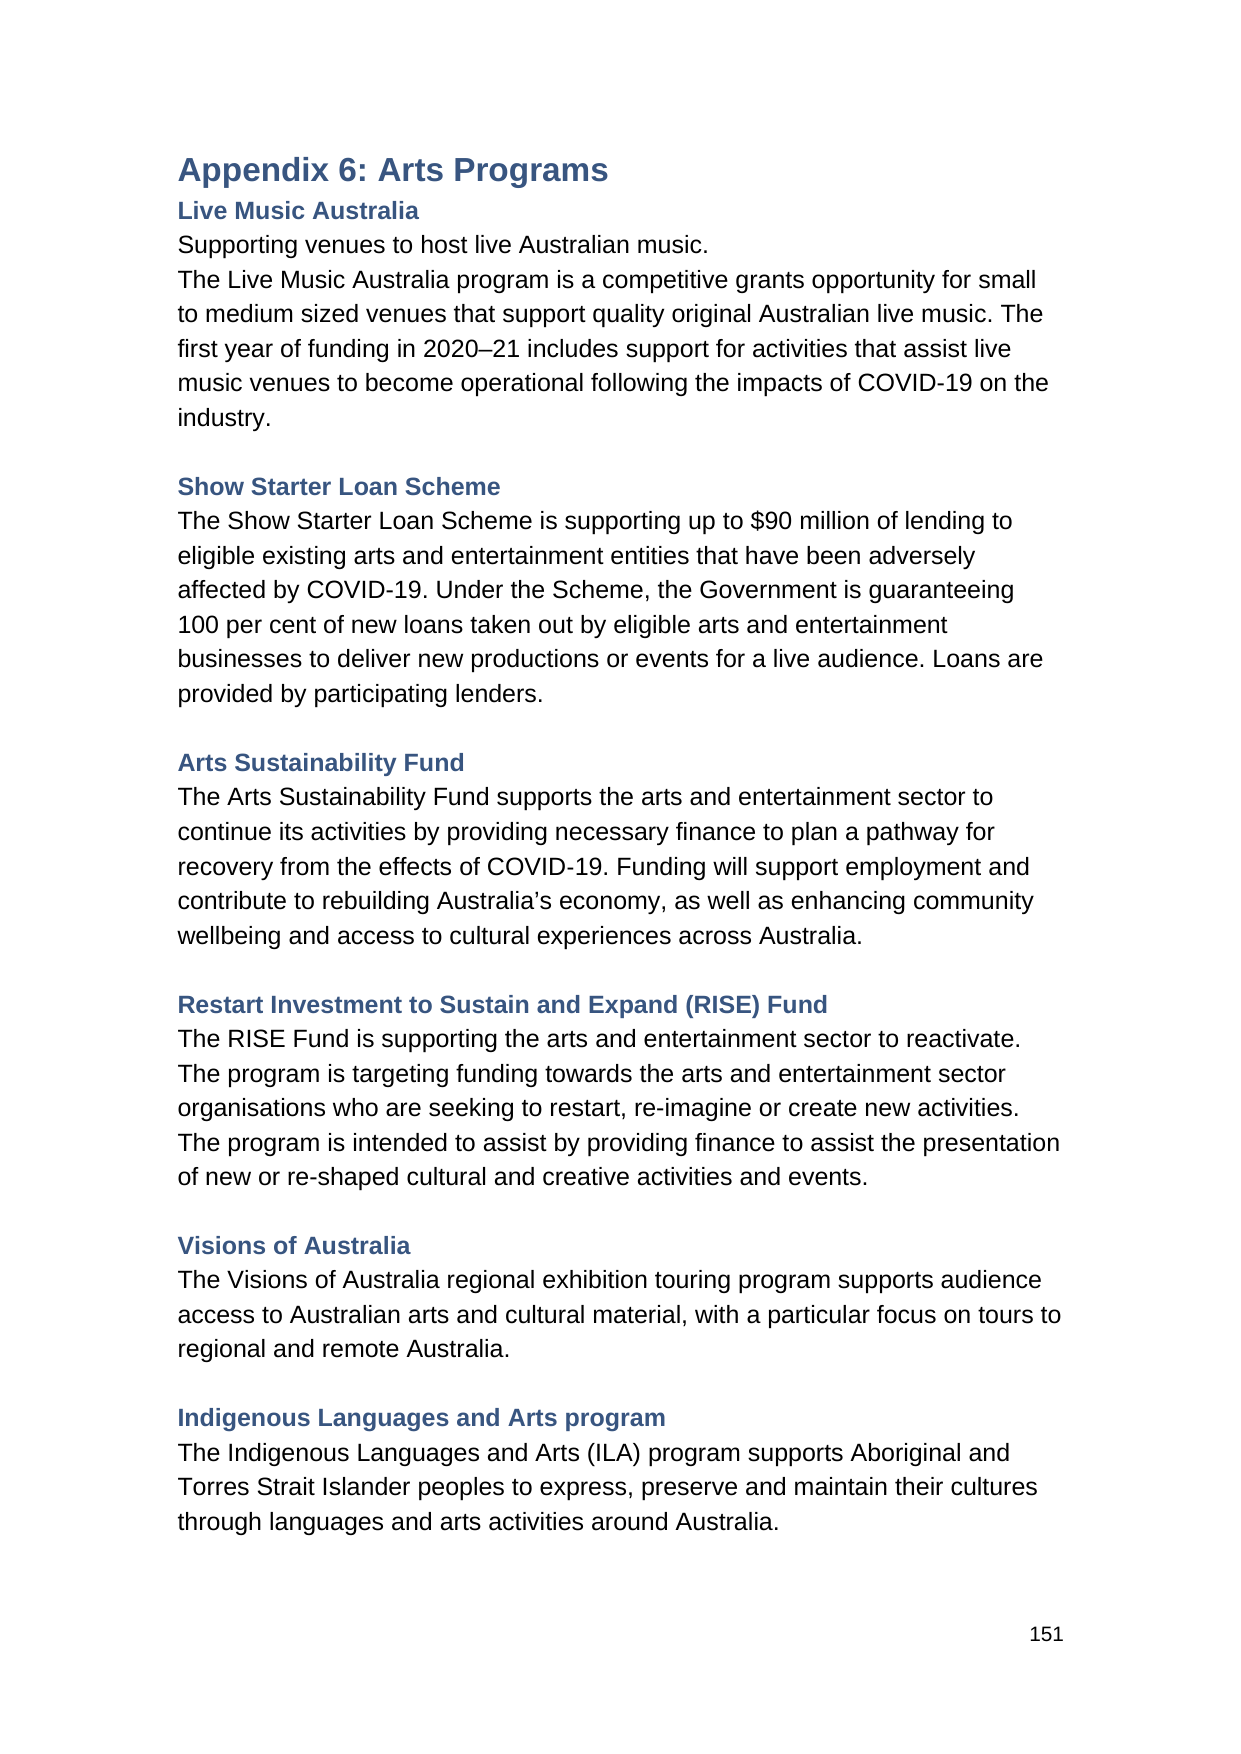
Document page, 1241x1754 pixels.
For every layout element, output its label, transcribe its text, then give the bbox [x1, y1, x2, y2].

text The Indigenous Languages and Arts (ILA) program supports Aboriginal and Torres Strait Islander peoples to express, preserve and maintain their cultures through languages and arts activities around Australia. [177, 1438, 1063, 1536]
text Arts Sustainability Fund [177, 748, 1063, 776]
text Show Starter Loan Scheme [177, 472, 1063, 501]
text Restart Investment to Sustain and Expand (RISE) Fund [177, 989, 1063, 1018]
text Arts Programs [177, 150, 1063, 188]
text The Live Music Australia program is a competitive grants opportunity for small to medium sized venues that support quality original Australian live music. The first year of funding in 2020–21 includes support for activities that assist live music venues to become operational following the impacts of COVID-19 on the industry. [177, 265, 1063, 432]
text Supporting venues to host live Australian music. [177, 231, 1063, 259]
text Indigenous Languages and Arts program [177, 1403, 1063, 1432]
text The RISE Fund is supporting the arts and entertainment sector to reactivate. The program is targeting funding towards the arts and entertainment sector organisations who are seeking to restart, re-imagine or create new activities. The program is intended to assist by providing finance to assist the presentation of new or re-shaped cultural and creative activities and events. [177, 1024, 1063, 1191]
text The Visions of Australia regional exhibition touring program supports audience access to Australian arts and cultural material, with a particular focus on tours to regional and remote Australia. [177, 1265, 1063, 1363]
text The Show Starter Loan Scheme is supporting up to $90 million of lending to eligible existing arts and entertainment entities that have been adversely affected by COVID-19. Under the Scheme, the Government is guaranteeing 100 per cent of new loans taken out by eligible arts and entertainment businesses to deliver new productions or events for a live audience. Loans are provided by participating lenders. [177, 506, 1063, 707]
text Visions of Australia [177, 1231, 1063, 1260]
text The Arts Sustainability Fund supports the arts and entertainment sector to continue its activities by providing necessary finance to plan a pathway for recovery from the effects of COVID‑19. Funding will support employment and contribute to rebuilding Australia’s economy, as well as enhancing community wellbeing and access to cultural experiences across Australia. [177, 782, 1063, 949]
text Live Music Australia [177, 196, 1063, 225]
